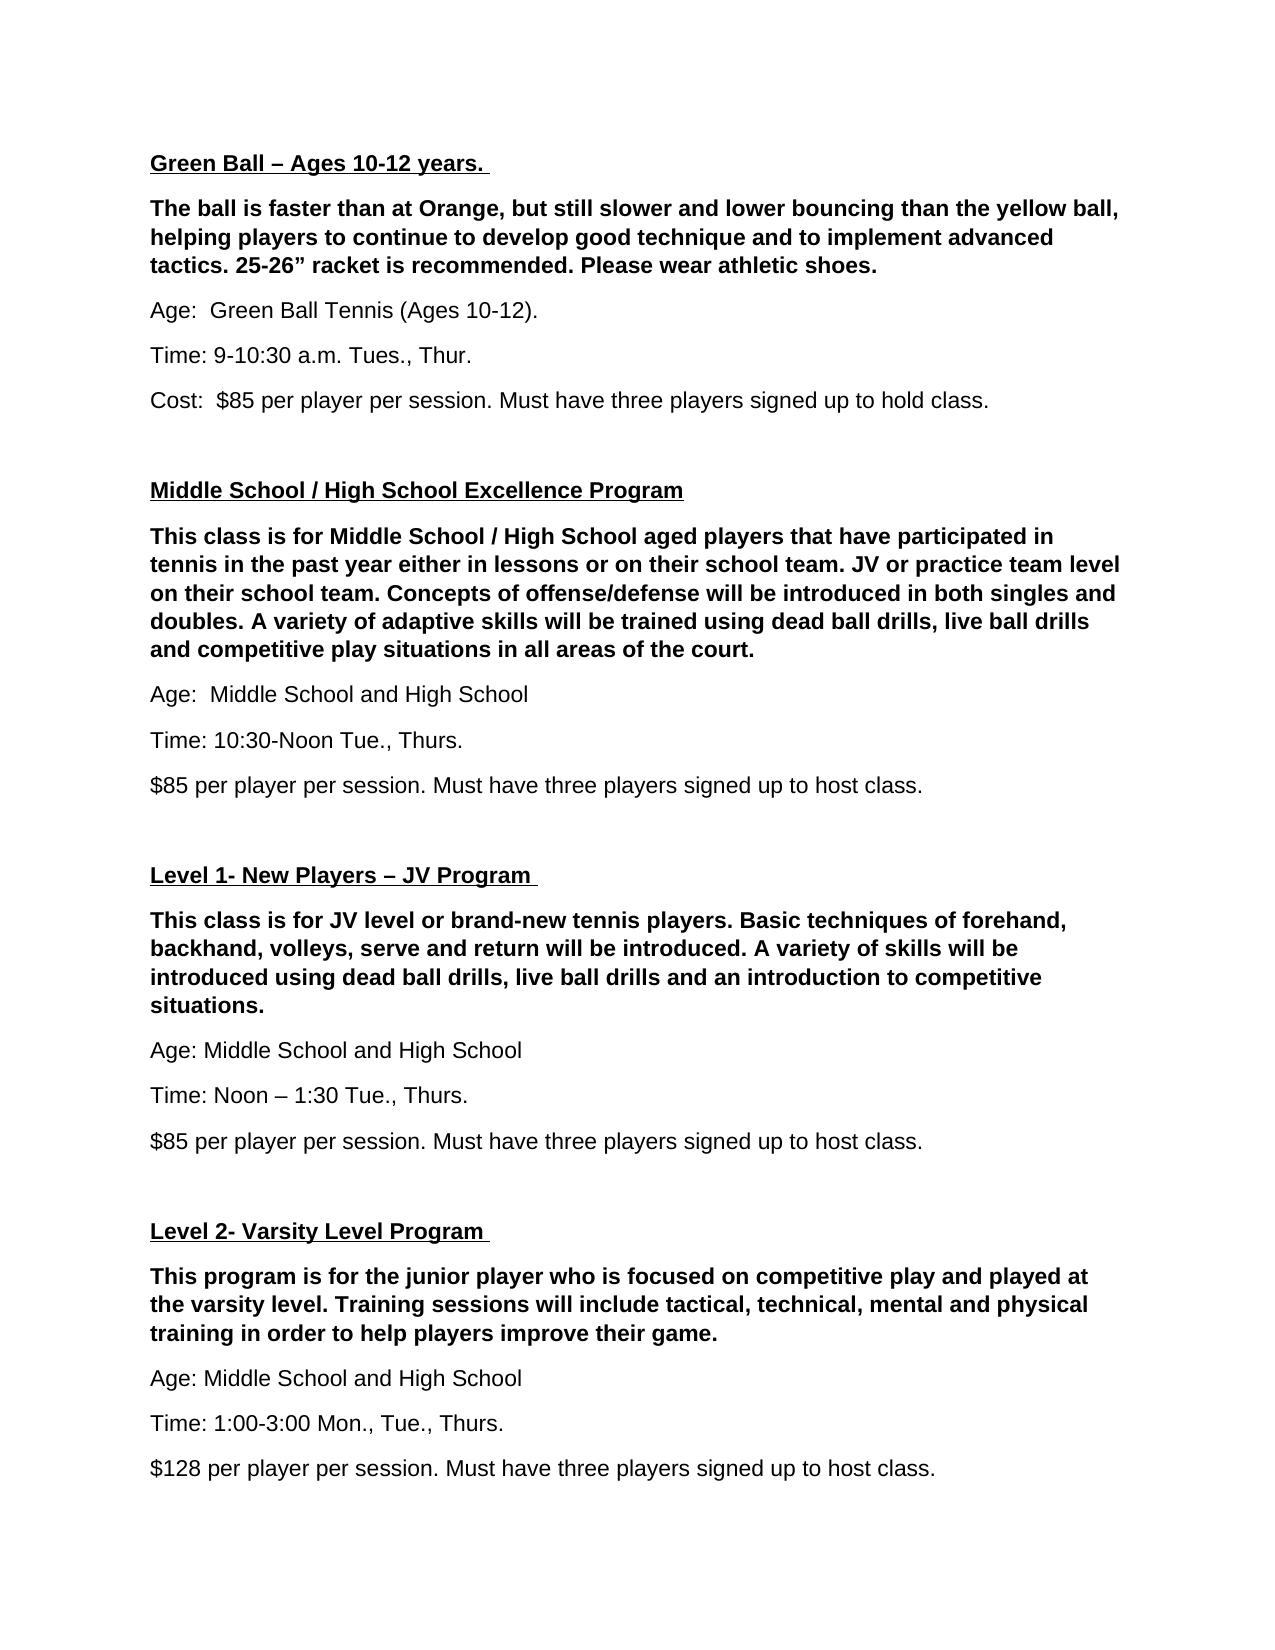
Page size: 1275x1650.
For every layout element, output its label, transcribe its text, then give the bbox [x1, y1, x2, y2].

text Level 2- Varsity Level Program [150, 1218, 1125, 1244]
text $128 per player per session. Must have three players signed up to host class. [150, 1455, 1125, 1481]
text Time: 1:00-3:00 Mon., Tue., Thurs. [150, 1410, 1125, 1436]
text Time: 10:30-Noon Tue., Thurs. [150, 727, 1125, 753]
text Green Ball – Ages 10-12 years. [150, 150, 1125, 176]
text $85 per player per session. Must have three players signed up to host class. [150, 772, 1125, 798]
text This class is for JV level or brand-new tennis players. Basic techniques of forehand, backhand, volleys, serve and return will be introduced. A variety of skills will be introduced using dead ball drills, live ball drills and an introduction to competitive situations. [150, 907, 1125, 1019]
text Time: Noon – 1:30 Tue., Thurs. [150, 1082, 1125, 1109]
text $85 per player per session. Must have three players signed up to host class. [150, 1128, 1125, 1154]
text Level 1- New Players – JV Program [150, 862, 1125, 888]
text Age: Middle School and High School [150, 1037, 1125, 1064]
text Age: Green Ball Tennis (Ages 10-12). [150, 297, 1125, 323]
text This program is for the junior player who is focused on competitive play and played at the varsity level. Training sessions will include tactical, technical, mental and physical training in order to help players improve their game. [150, 1263, 1125, 1346]
text Cost: $85 per player per session. Must have three players signed up to hold class. [150, 387, 1125, 414]
text Age: Middle School and High School [150, 681, 1125, 708]
text Age: Middle School and High School [150, 1365, 1125, 1391]
text Middle School / High School Excellence Program [150, 477, 1125, 504]
text Time: 9-10:30 a.m. Tues., Thur. [150, 342, 1125, 368]
text The ball is faster than at Orange, but still slower and lower bouncing than the yellow ball, helping players to continue to develop good technique and to implement advanced tactics. 25-26” racket is recommended. Please wear athletic shoes. [150, 195, 1125, 278]
text This class is for Middle School / High School aged players that have participated in tennis in the past year either in lessons or on their school team. JV or practice team level on their school team. Concepts of offense/defense will be introduced in both singles and doubles. A variety of adaptive skills will be trained using dead ball drills, live ball drills and competitive play situations in all areas of the court. [150, 523, 1125, 663]
